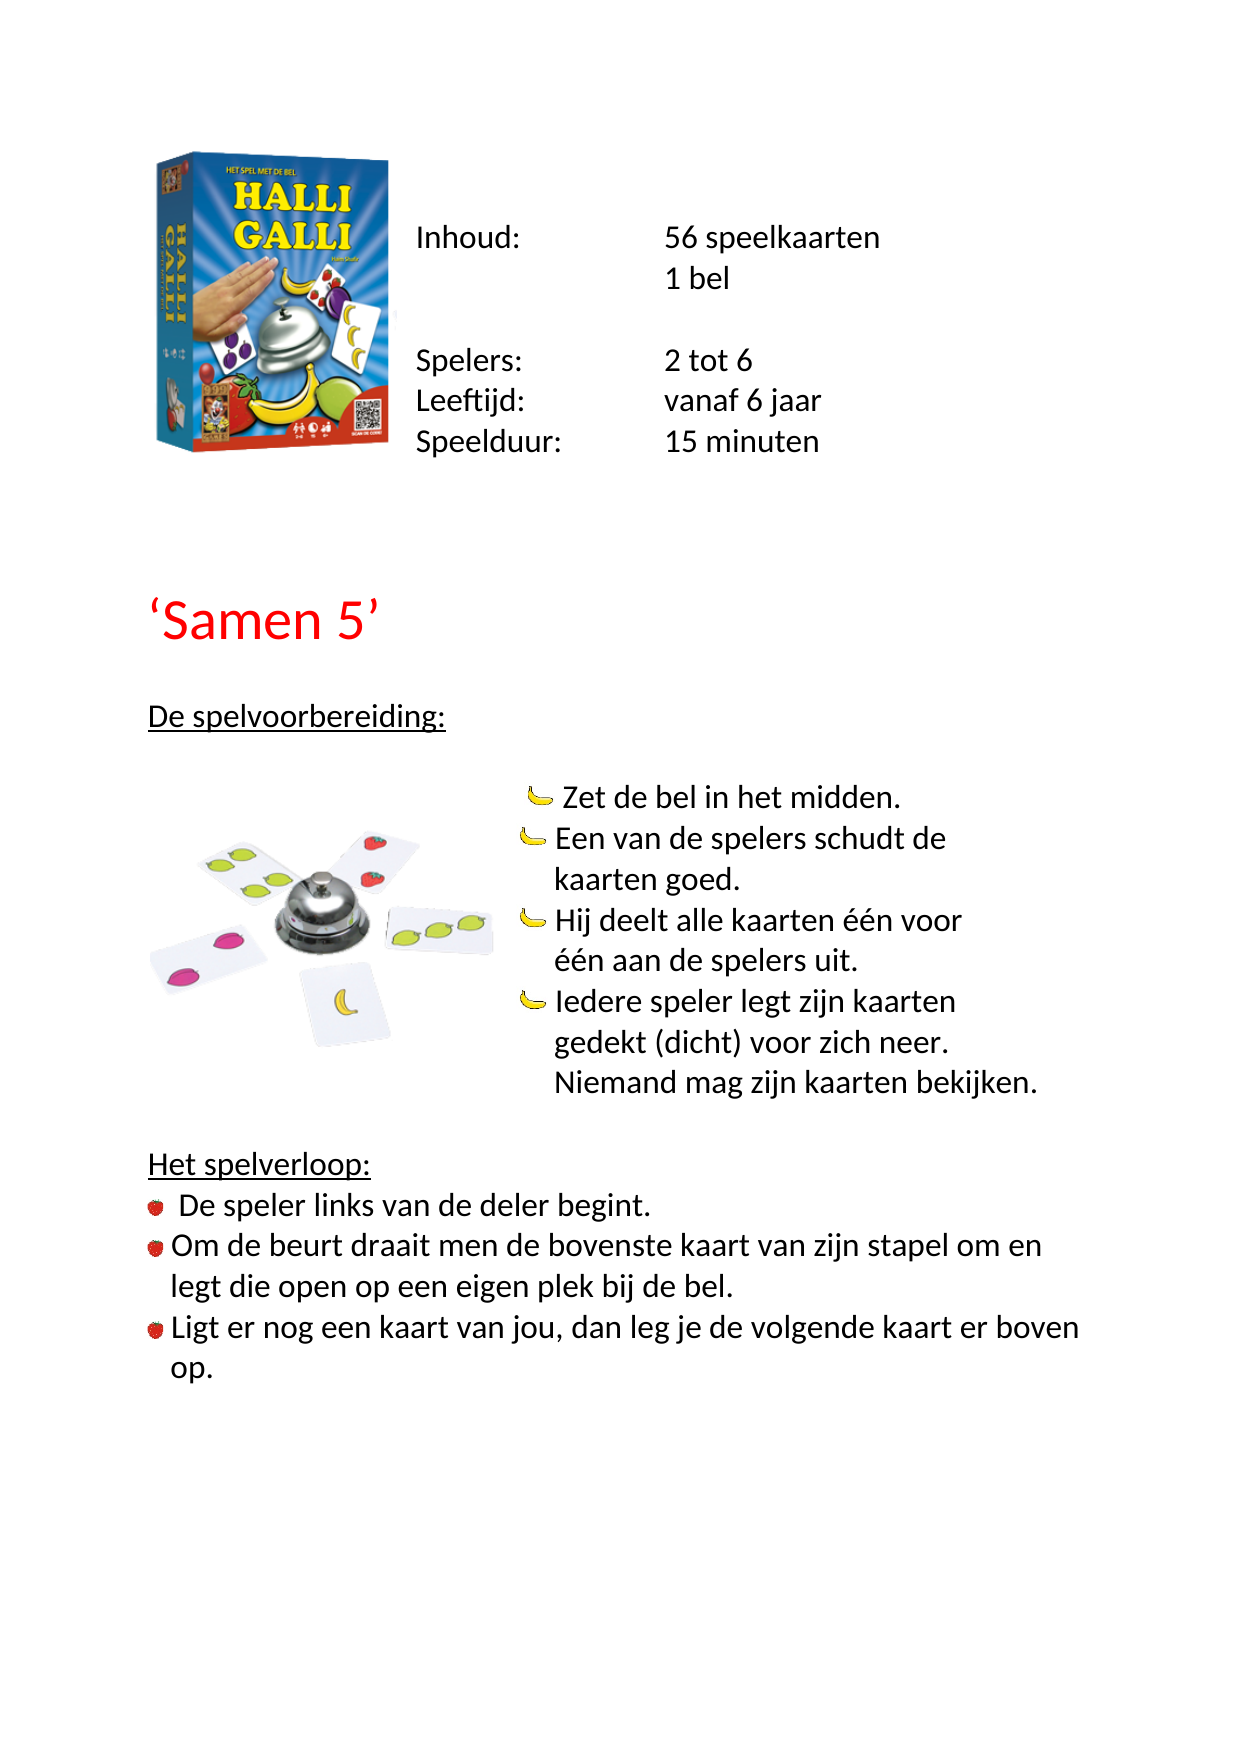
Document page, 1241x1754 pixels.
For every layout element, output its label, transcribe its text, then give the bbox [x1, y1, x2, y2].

text op. [148, 1347, 1093, 1387]
text Een van de spelers schudt de [498, 817, 1093, 858]
picture [147, 1199, 164, 1216]
picture [516, 986, 548, 1013]
picture [147, 1240, 164, 1257]
text De spelvoorbereiding: [148, 695, 1093, 736]
text Om de beurt draait men de bovenste kaart van zijn stapel om en [148, 1224, 1093, 1265]
text Ligt er nog een kaart van jou, dan leg je de volgende kaart er boven [148, 1306, 1093, 1347]
text ‘Samen 5’ [148, 583, 1093, 654]
text Hij deelt alle kaarten één voor [498, 898, 1093, 939]
text De speler links van de deler begint. [148, 1184, 1093, 1224]
picture [516, 904, 548, 931]
text Speelduur: 15 minuten [397, 420, 1093, 461]
text 1 bel [397, 257, 1093, 298]
picture [516, 823, 548, 850]
text Iedere speler legt zijn kaarten [498, 980, 1093, 1021]
picture [147, 1321, 164, 1339]
text Zet de bel in het midden. [148, 776, 1093, 817]
picture [523, 782, 555, 809]
text één aan de spelers uit. [498, 939, 1093, 980]
text Niemand mag zijn kaarten bekijken. [148, 1061, 1093, 1102]
text Spelers: 2 tot 6 [397, 338, 1093, 379]
text Inhoud: 56 speelkaarten [397, 216, 1093, 257]
text Het spelverloop: [148, 1143, 1093, 1184]
text Leeftijd: vanaf 6 jaar [397, 379, 1093, 420]
text kaarten goed. [498, 858, 1093, 898]
text legt die open op een eigen plek bij de bel. [148, 1265, 1093, 1306]
picture [150, 787, 498, 1068]
text gedekt (dicht) voor zich neer. [498, 1021, 1093, 1061]
picture [150, 146, 397, 461]
